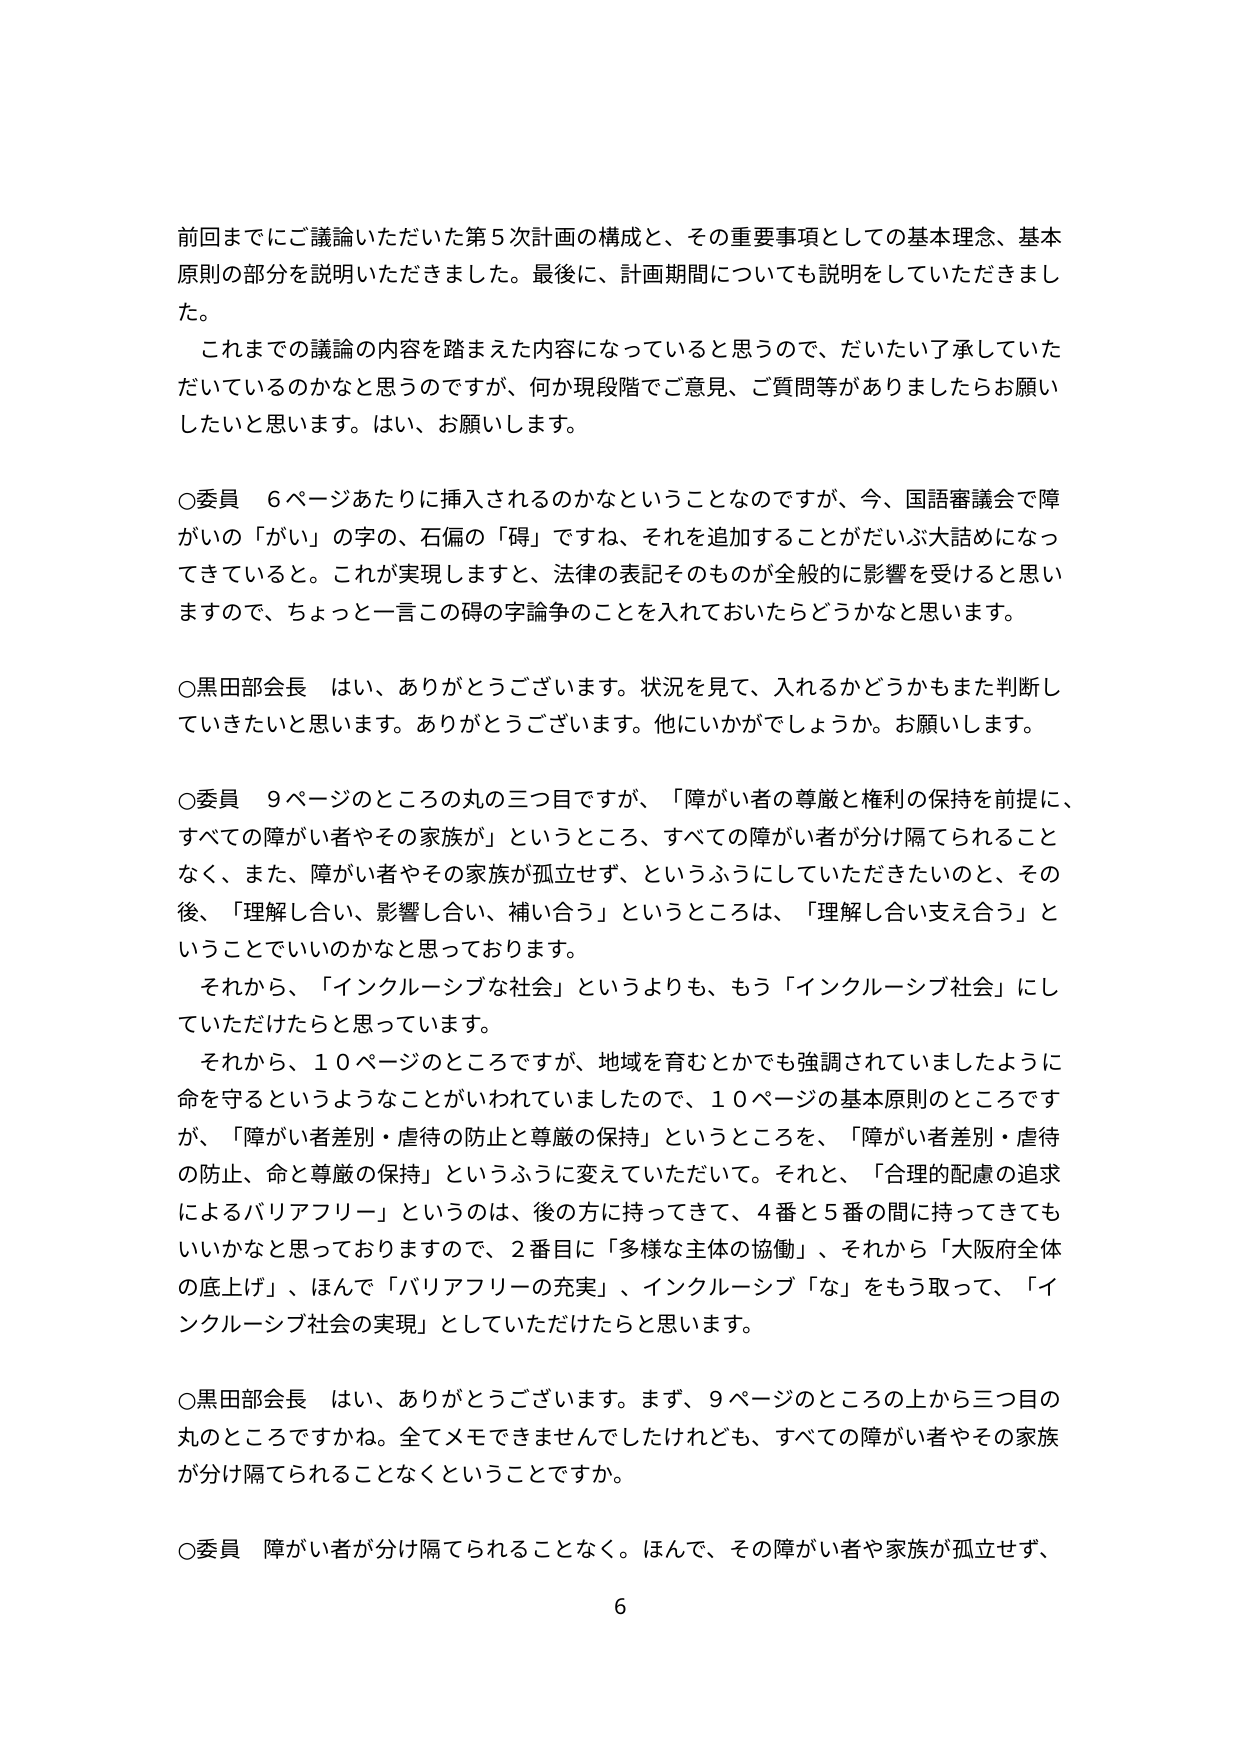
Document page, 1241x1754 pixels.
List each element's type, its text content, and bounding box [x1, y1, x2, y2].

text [177, 1529, 1063, 1567]
text ○黒田部会長 はい、ありがとうございます。状況を見て、入れるかどうかもまた判断していきたいと思います。ありがとうございます。他にいかがでしょうか。お願いします。 [177, 667, 1063, 742]
text ○委員 ９ページのところの丸の三つ目ですが、「障がい者の尊厳と権利の保持を前提に、すべての障がい者やその家族が」というところ、すべての障がい者が分け隔てられることなく、また、障がい者やその家族が孤立せず、というふうにしていただきたいのと、その後、「理解し合い、影響し合い、補い合う」というところは、「理解し合い支え合う」ということでいいのかなと思っております。 [177, 779, 1063, 967]
text それから、１０ページのところですが、地域を育むとかでも強調されていましたように、命を守るというようなことがいわれていましたので、１０ページの基本原則のところですが、「障がい者差別・虐待の防止と尊厳の保持」というところを、「障がい者差別・虐待の防止、命と尊厳の保持」というふうに変えていただいて。それと、「合理的配慮の追求によるバリアフリー」というのは、後の方に持ってきて、４番と５番の間に持ってきてもいいかなと思っておりますので、２番目に「多様な主体の協働」、それから「大阪府全体の底上げ」、ほんで「バリアフリーの充実」、インクルーシブ「な」をもう取って、「インクルーシブ社会の実現」としていただけたらと思います。 [177, 1042, 1063, 1342]
text ○黒田部会長 はい、ありがとうございます。まず、９ページのところの上から三つ目の丸のところですかね。全てメモできませんでしたけれども、すべての障がい者やその家族が分け隔てられることなくということですか。 [177, 1379, 1063, 1492]
text ○委員 ６ページあたりに挿入されるのかなということなのですが、今、国語審議会で障がいの「がい」の字の、石偏の「碍」ですね、それを追加することがだいぶ大詰めになってきていると。これが実現しますと、法律の表記そのものが全般的に影響を受けると思いますので、ちょっと一言この碍の字論争のことを入れておいたらどうかなと思います。 [177, 479, 1063, 629]
text それから、「インクルーシブな社会」というよりも、もう「インクルーシブ社会」にしていただけたらと思っています。 [177, 967, 1063, 1042]
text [177, 217, 1063, 329]
text これまでの議論の内容を踏まえた内容になっていると思うので、だいたい了承していただいているのかなと思うのですが、何か現段階でご意見、ご質問等がありましたらお願いしたいと思います。はい、お願いします。 [177, 329, 1063, 442]
